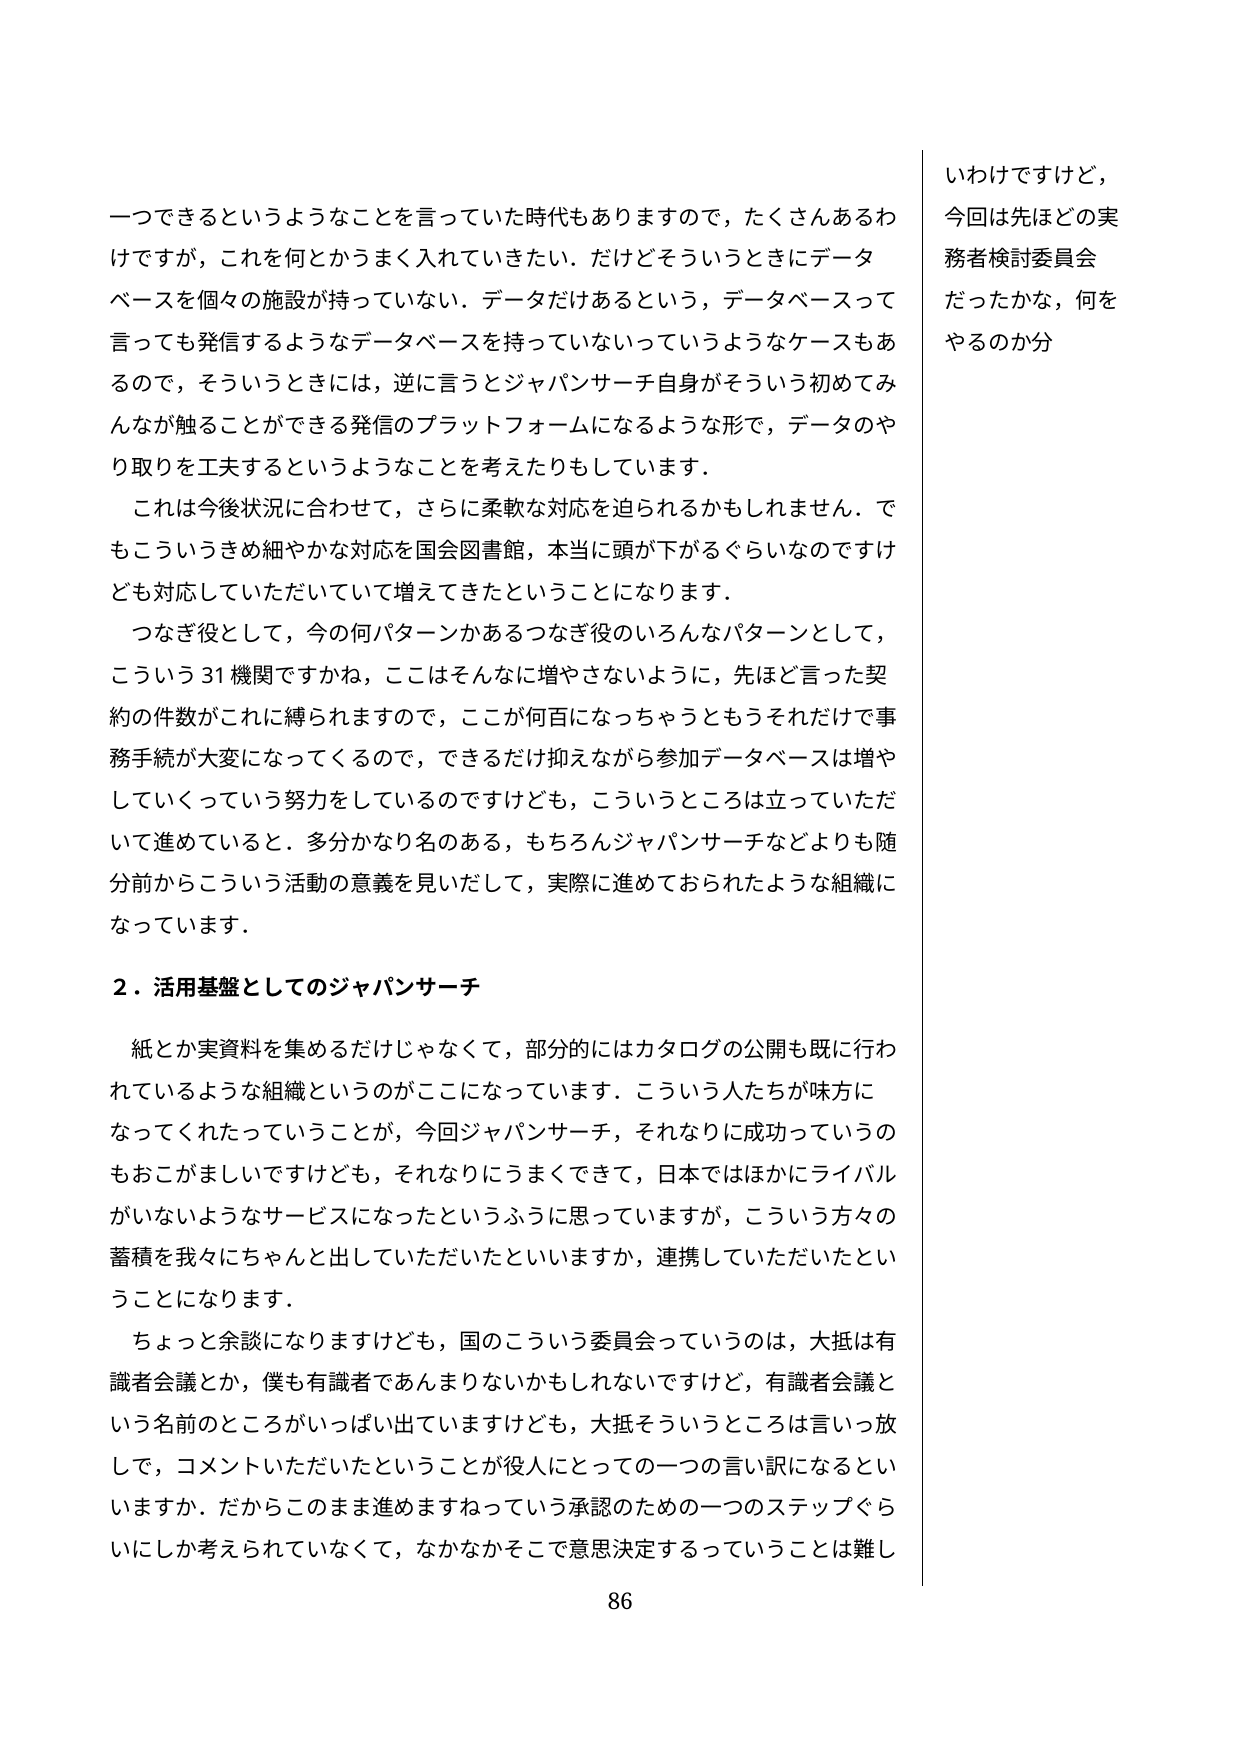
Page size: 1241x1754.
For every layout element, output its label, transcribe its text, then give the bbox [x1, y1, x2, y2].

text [109, 1024, 900, 1566]
text ２．活⽤基盤としてのジャパンサーチ [109, 962, 900, 1004]
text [944, 150, 1131, 1567]
